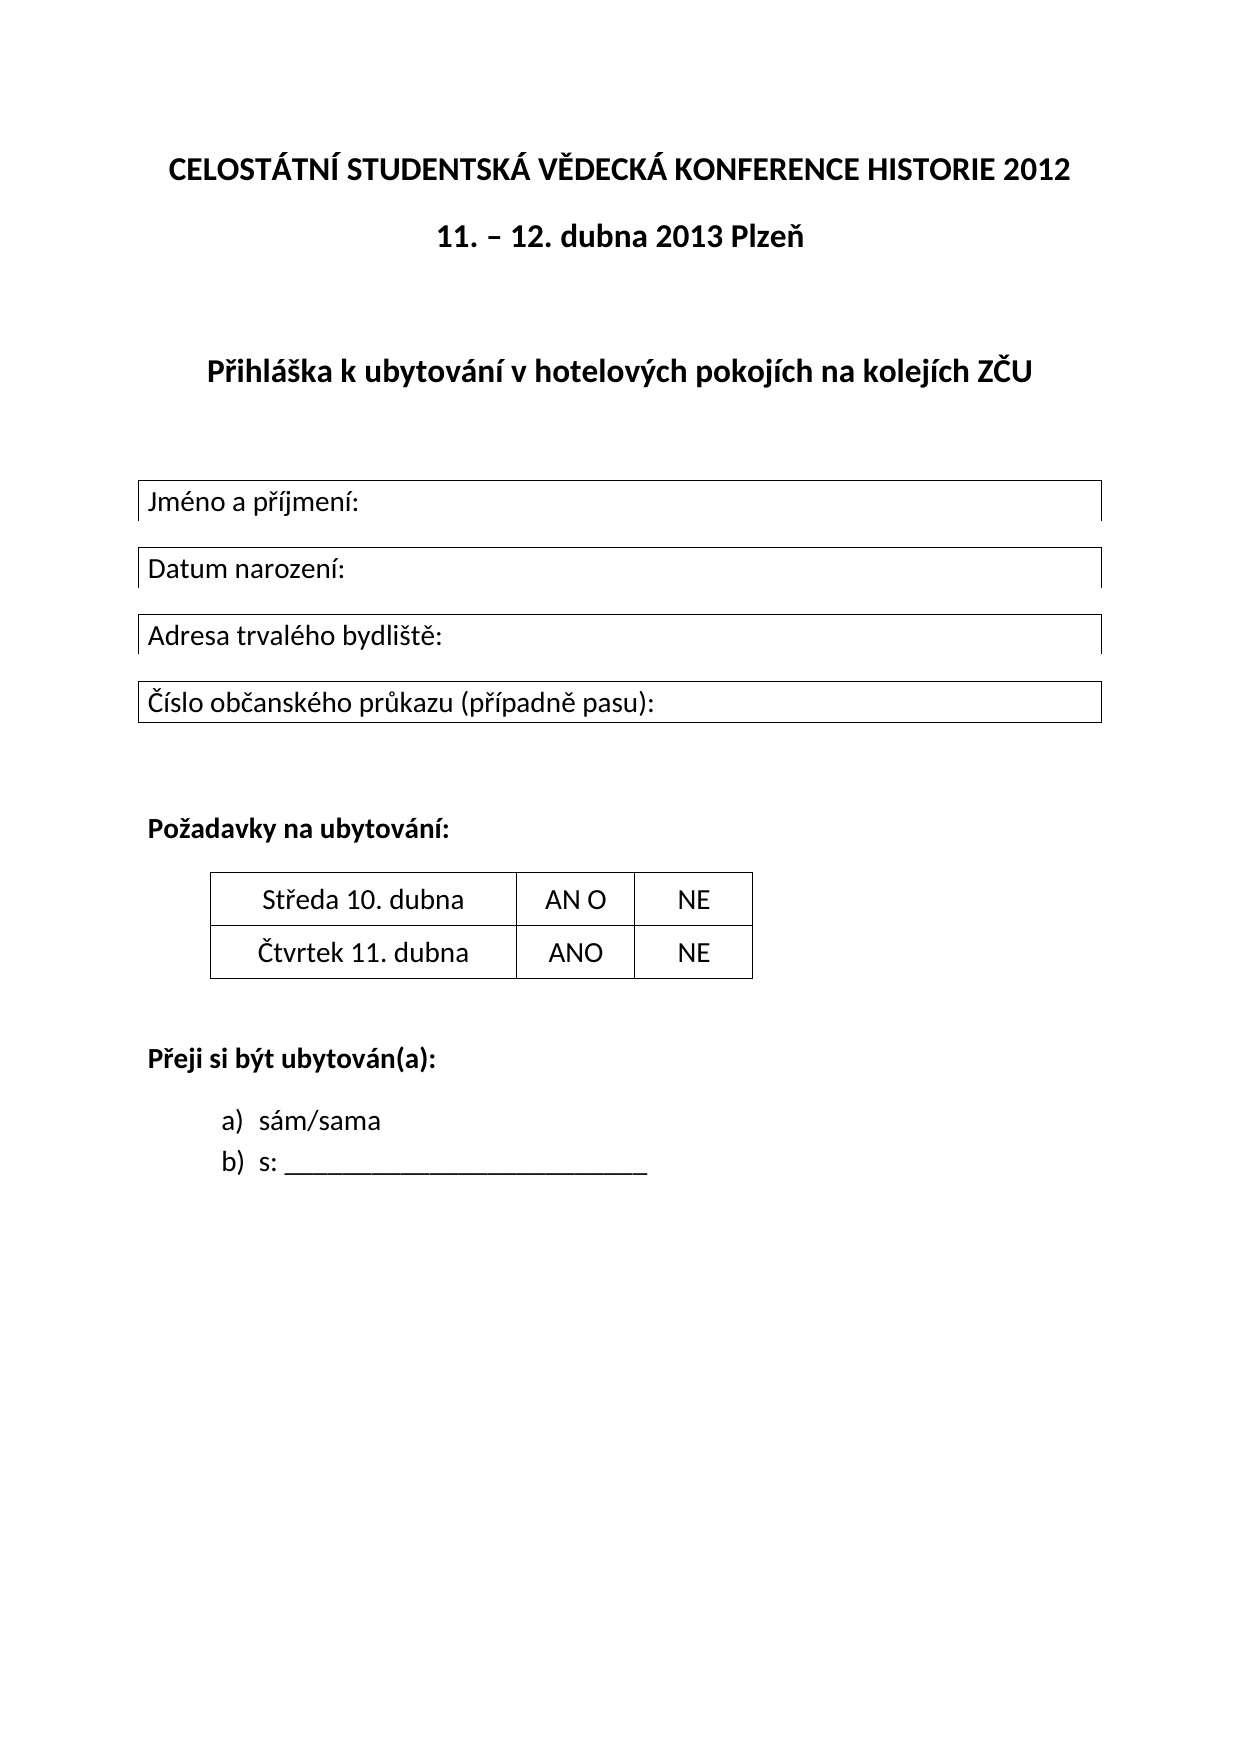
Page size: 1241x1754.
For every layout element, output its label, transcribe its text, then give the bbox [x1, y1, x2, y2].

table_header Středa 10. dubna [211, 873, 516, 925]
text Číslo občanského průkazu (případně pasu): [139, 682, 1101, 722]
text 11. – 12. dubna 2013 Plzeň [148, 215, 1093, 256]
list s: _________________________ [221, 1143, 1093, 1179]
text Přeji si být ubytován(a): [148, 1041, 1093, 1076]
text Adresa trvalého bydliště: [139, 615, 1101, 654]
text Jméno a příjmení: [139, 481, 1101, 521]
text Požadavky na ubytování: [148, 811, 1093, 846]
table_cell Čtvrtek 11. dubna [211, 926, 516, 978]
table_cell ANO [517, 926, 634, 978]
table_cell NE [635, 926, 752, 978]
text Přihláška k ubytování v hotelových pokojích na kolejích ZČU [148, 350, 1093, 391]
list sám/sama [221, 1102, 1093, 1138]
text CELOSTÁTNÍ STUDENTSKÁ VĚDECKÁ KONFERENCE HISTORIE 2012 [148, 148, 1093, 188]
table_header NE [635, 873, 752, 925]
table_header AN O [517, 873, 634, 925]
text Datum narození: [139, 548, 1101, 588]
